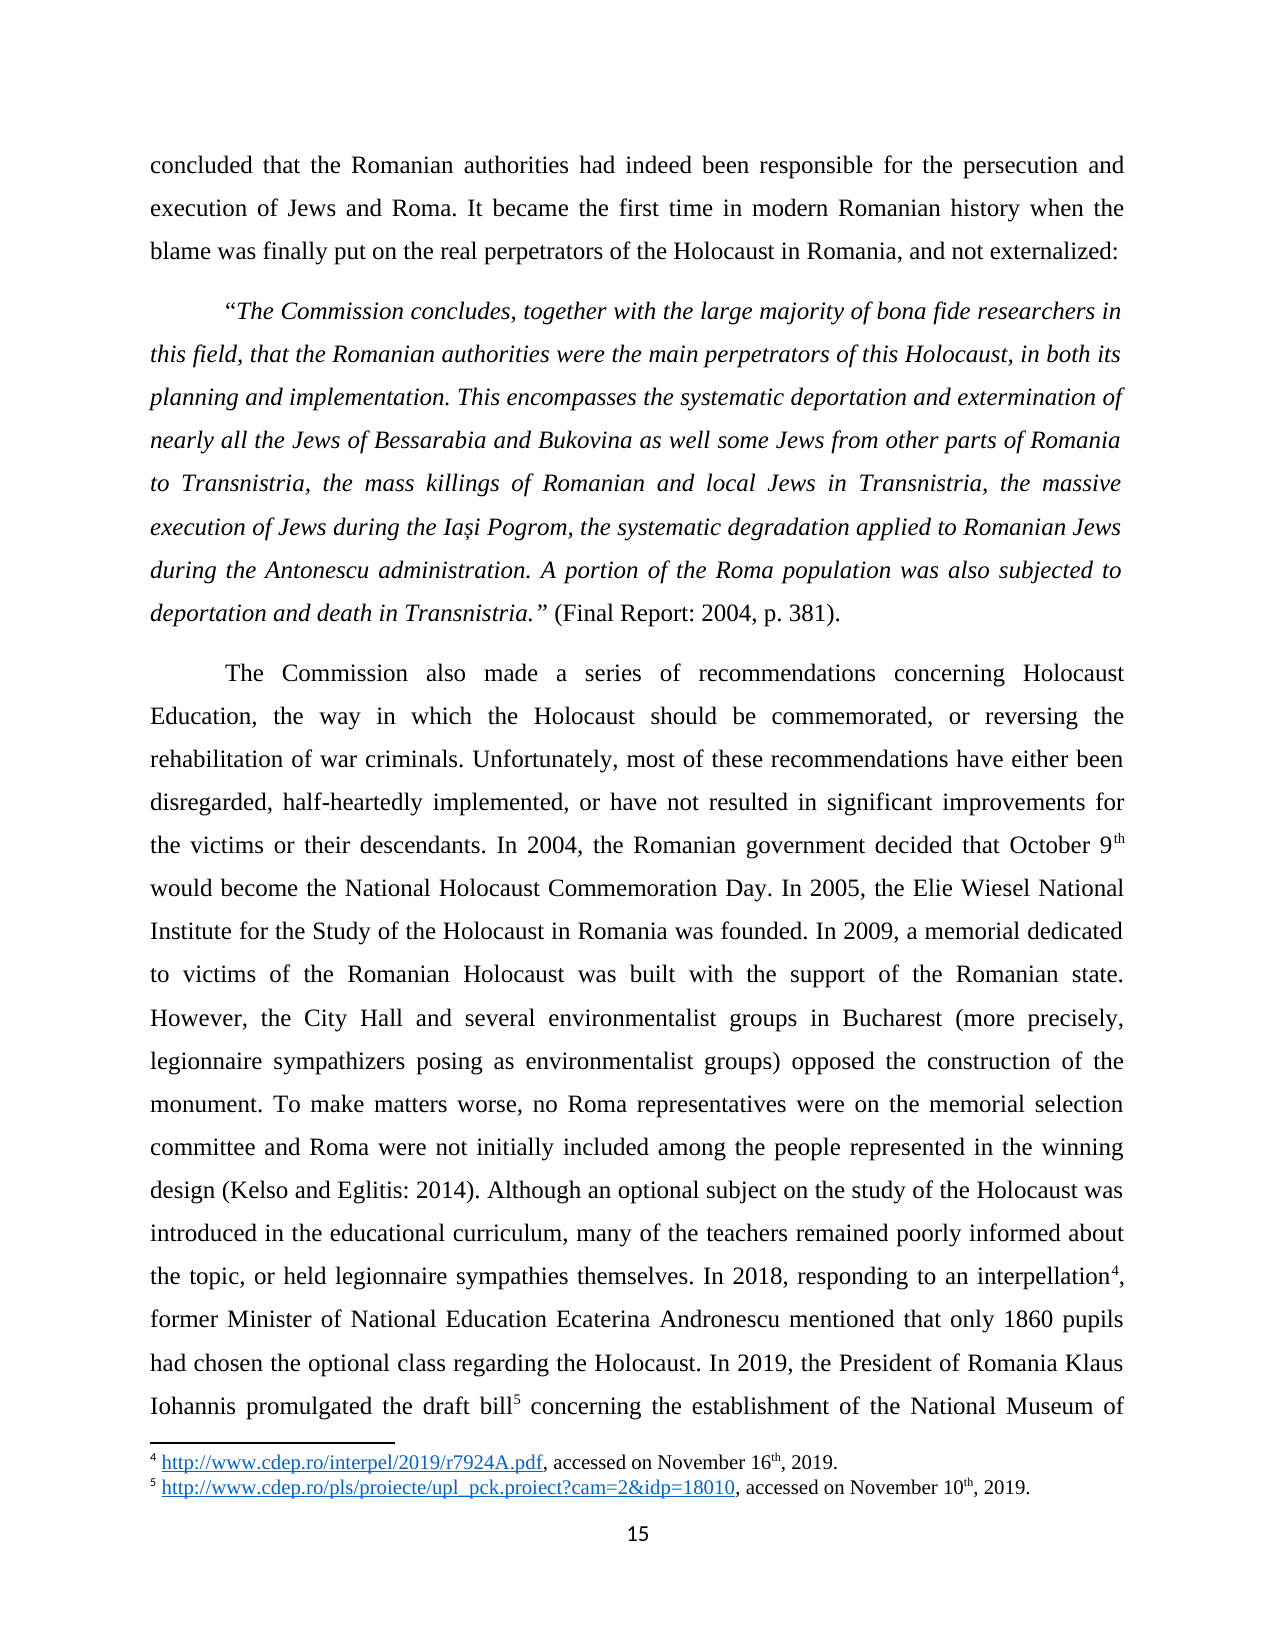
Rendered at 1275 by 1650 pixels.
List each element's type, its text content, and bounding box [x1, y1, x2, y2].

text “The Commission concludes, together with the large majority of bona fide researchers in this field, that the Romanian authorities were the main perpetrators of this Holocaust, in both its planning and implementation. This encompasses the systematic deportation and extermination of nearly all the Jews of Bessarabia and Bukovina as well some Jews from other parts of Romania to Transnistria, the mass killings of Romanian and local Jews in Transnistria, the massive execution of Jews during the Iași Pogrom, the systematic degradation applied to Romanian Jews during the Antonescu administration. A portion of the Roma population was also subjected to deportation and death in Transnistria.” (Final Report: 2004, p. 381). [150, 296, 1125, 627]
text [150, 150, 1125, 265]
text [150, 658, 1125, 1419]
